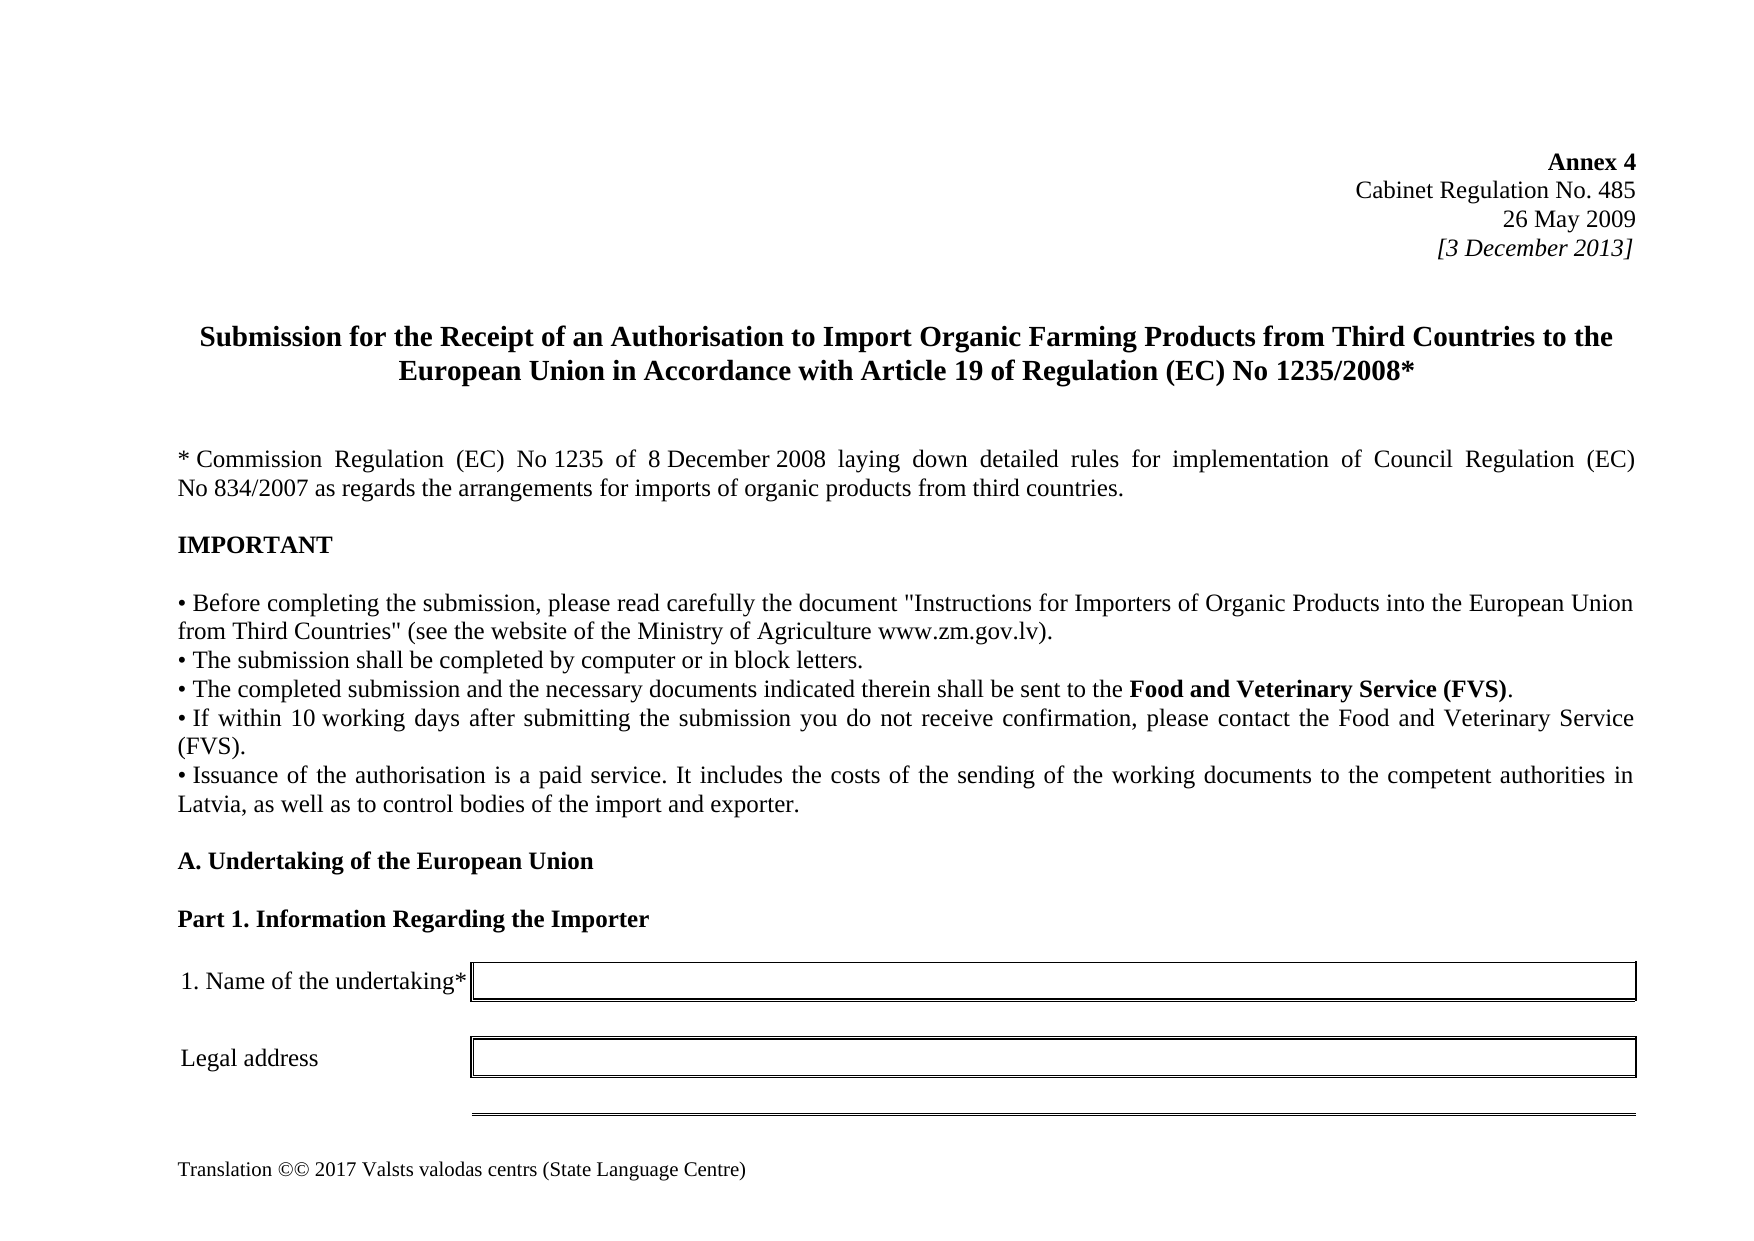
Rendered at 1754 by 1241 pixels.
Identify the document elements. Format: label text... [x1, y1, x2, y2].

text Submission for the Receipt of an Authorisation to Import Organic Farming Products from Third Countries to the European Union in Accordance with Article 19 of Regulation (EC) No 1235/2008* [177, 319, 1636, 386]
text • The submission shall be completed by computer or in block letters. [177, 645, 1636, 674]
text * Commission Regulation (EC) No 1235 of 8 December 2008 laying down detailed rules for implementation of Council Regulation (EC) No 834/2007 as regards the arrangements for imports of organic products from third countries. [177, 444, 1636, 501]
text • If within 10 working days after submitting the submission you do not receive confirmation, please contact the Food and Veterinary Service (FVS). [177, 703, 1636, 760]
text Cabinet Regulation No. 485 [177, 176, 1636, 204]
text • Issuance of the authorisation is a paid service. It includes the costs of the sending of the working documents to the competent authorities in Latvia, as well as to control bodies of the import and exporter. [177, 760, 1636, 818]
text Annex 4 [177, 147, 1636, 176]
text A. Undertaking of the European Union [177, 846, 1636, 875]
text IMPORTANT [177, 530, 1636, 559]
text Part 1. Information Regarding the Importer [177, 904, 1636, 933]
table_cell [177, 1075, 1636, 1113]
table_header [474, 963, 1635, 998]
text • The completed submission and the necessary documents indicated therein shall be sent to the Food and Veterinary Service (FVS). [177, 674, 1636, 703]
text [3 December 2013] [177, 233, 1636, 262]
text 26 May 2009 [177, 204, 1636, 233]
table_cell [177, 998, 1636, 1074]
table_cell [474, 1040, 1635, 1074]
text • Before completing the submission, please read carefully the document "Instructions for Importers of Organic Products into the European Union from Third Countries" (see the website of the Ministry of Agriculture www.zm.gov.lv). [177, 588, 1636, 645]
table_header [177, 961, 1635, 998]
